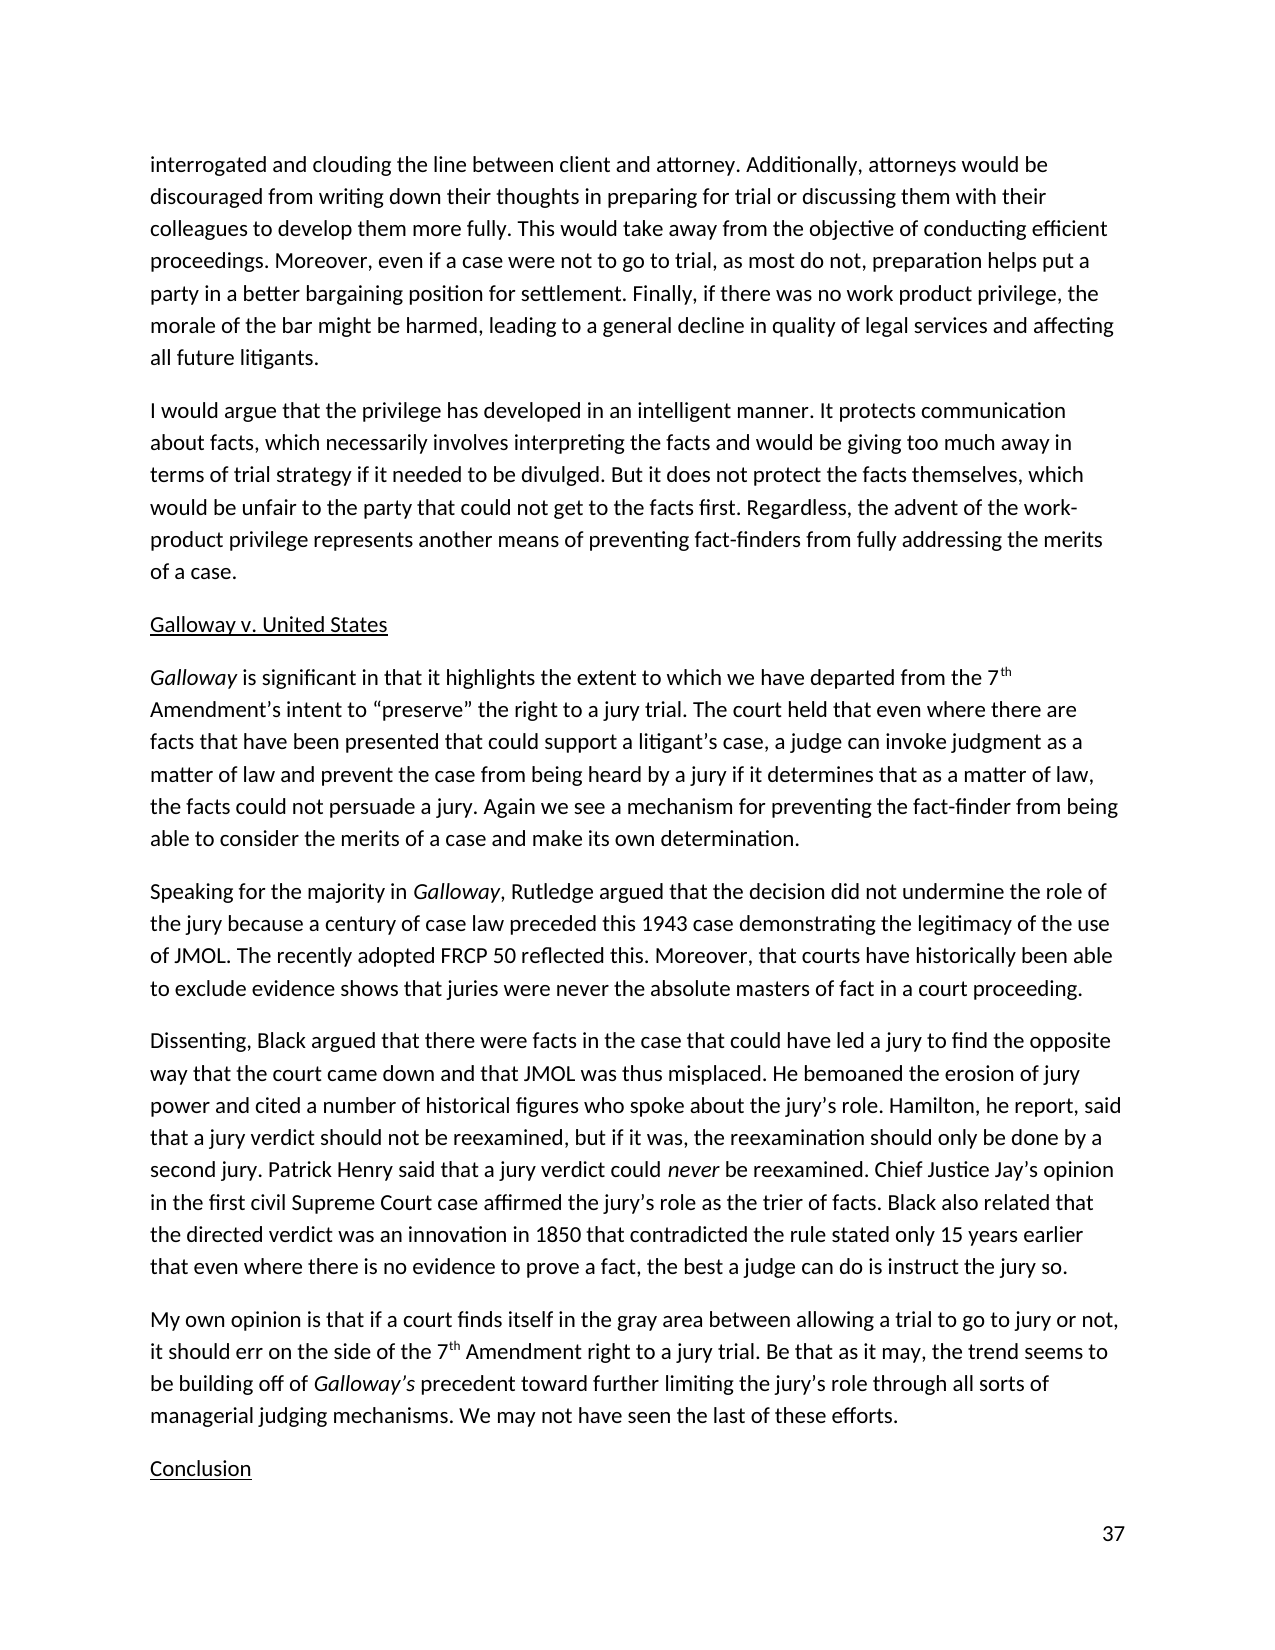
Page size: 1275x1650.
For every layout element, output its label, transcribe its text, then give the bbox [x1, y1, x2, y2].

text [150, 150, 1125, 371]
text Galloway is significant in that it highlights the extent to which we have departed from the 7th Amendment’s intent to “preserve” the right to a jury trial. The court held that even where there are facts that have been presented that could support a litigant’s case, a judge can invoke judgment as a matter of law and prevent the case from being heard by a jury if it determines that as a matter of law, the facts could not persuade a jury. Again we see a mechanism for preventing the fact-finder from being able to consider the merits of a case and make its own determination. [150, 663, 1125, 852]
text Galloway v. United States [150, 610, 1125, 638]
text Speaking for the majority in Galloway, Rutledge argued that the decision did not undermine the role of the jury because a century of case law preceded this 1943 case demonstrating the legitimacy of the use of JMOL. The recently adopted FRCP 50 reflected this. Moreover, that courts have historically been able to exclude evidence shows that juries were never the absolute masters of fact in a court proceeding. [150, 877, 1125, 1002]
text My own opinion is that if a court finds itself in the gray area between allowing a trial to go to jury or not, it should err on the side of the 7th Amendment right to a jury trial. Be that as it may, the trend seems to be building off of Galloway’s precedent toward further limiting the jury’s role through all sorts of managerial judging mechanisms. We may not have seen the last of these efforts. [150, 1305, 1125, 1429]
text Conclusion [150, 1454, 1125, 1483]
text I would argue that the privilege has developed in an intelligent manner. It protects communication about facts, which necessarily involves interpreting the facts and would be giving too much away in terms of trial strategy if it needed to be divulged. But it does not protect the facts themselves, which would be unfair to the party that could not get to the facts first. Regardless, the advent of the work-product privilege represents another means of preventing fact-finders from fully addressing the merits of a case. [150, 396, 1125, 585]
text Dissenting, Black argued that there were facts in the case that could have led a jury to find the opposite way that the court came down and that JMOL was thus misplaced. He bemoaned the erosion of jury power and cited a number of historical figures who spoke about the jury’s role. Hamilton, he report, said that a jury verdict should not be reexamined, but if it was, the reexamination should only be done by a second jury. Patrick Henry said that a jury verdict could never be reexamined. Chief Justice Jay’s opinion in the first civil Supreme Court case affirmed the jury’s role as the trier of facts. Black also related that the directed verdict was an innovation in 1850 that contradicted the rule stated only 15 years earlier that even where there is no evidence to prove a fact, the best a judge can do is instruct the jury so. [150, 1027, 1125, 1280]
